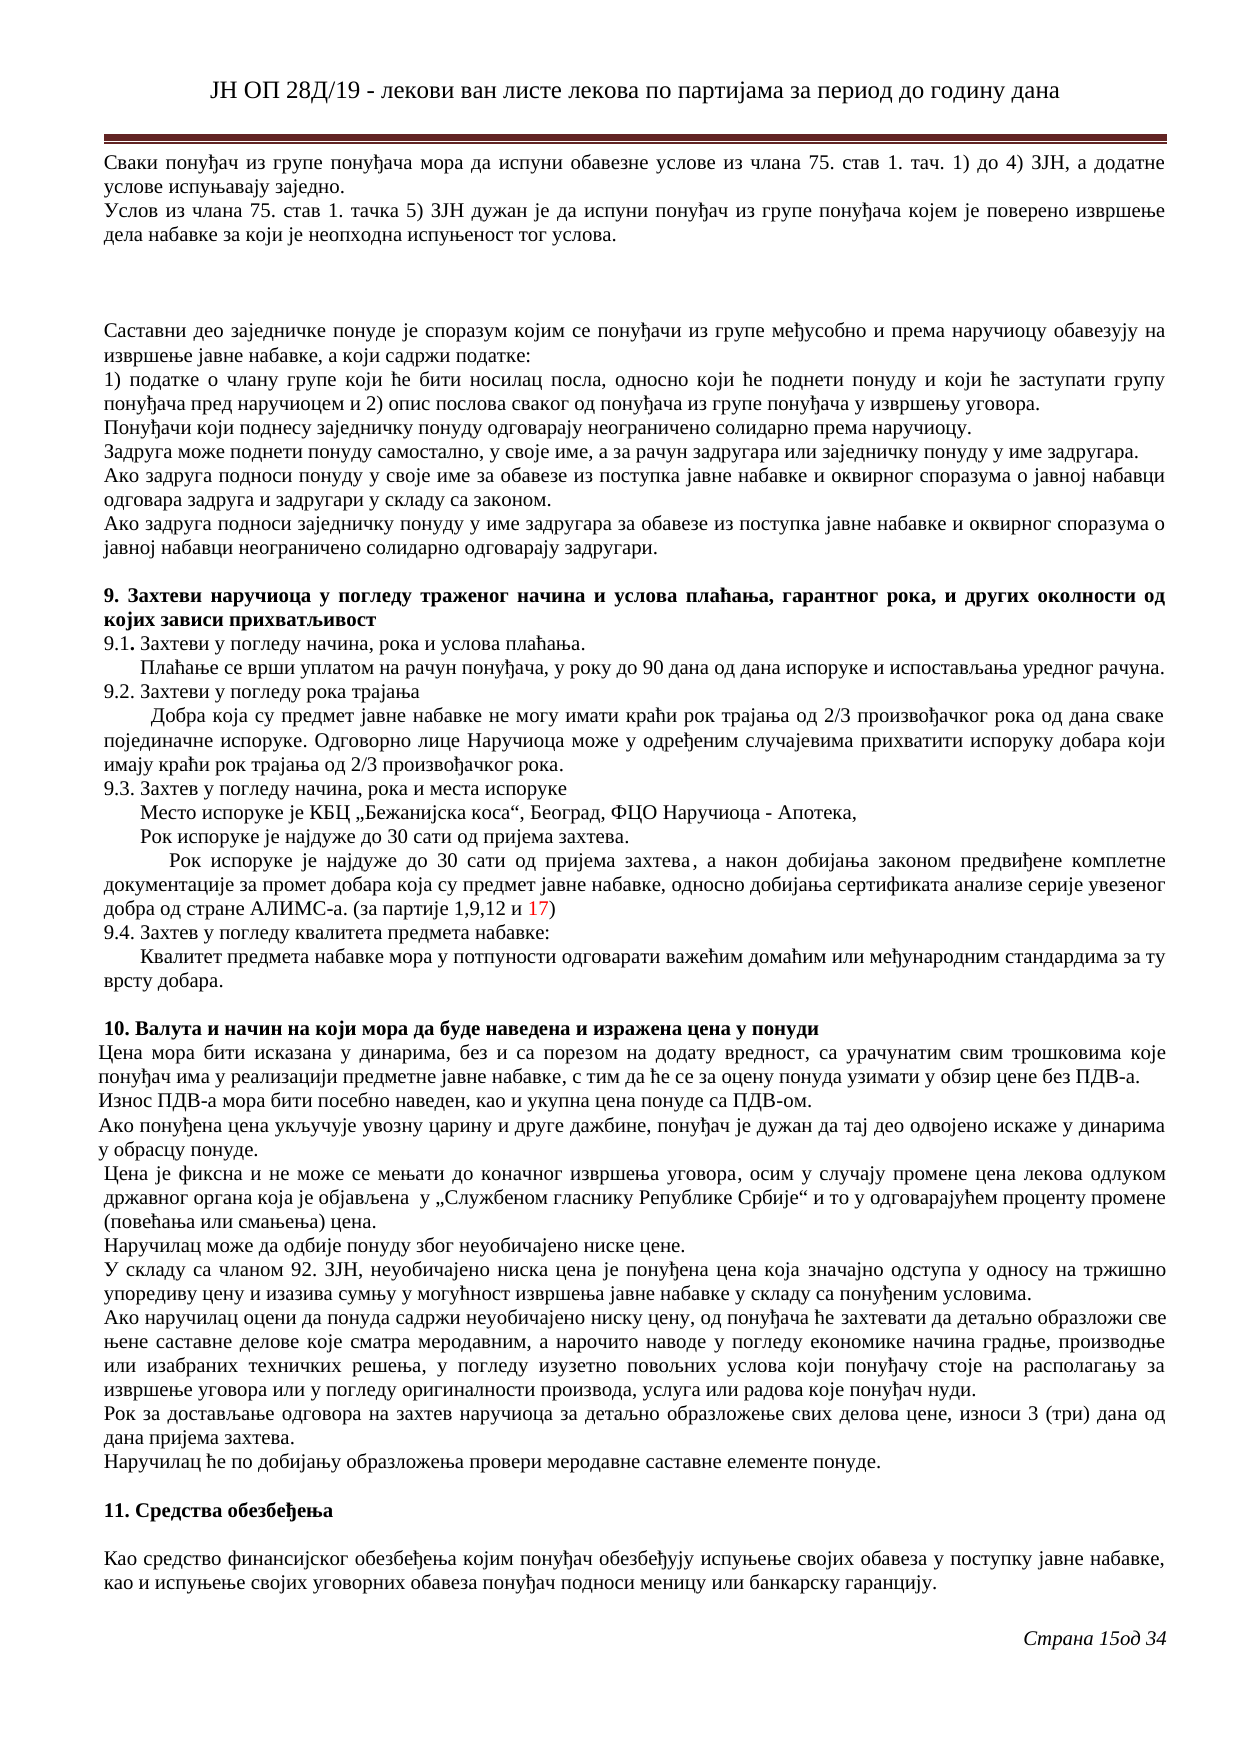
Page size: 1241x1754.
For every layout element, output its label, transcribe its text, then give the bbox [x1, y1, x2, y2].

text Понуђачи који поднесу заједничку понуду одговарају неограничено солидарно према наручиоцу. [103, 415, 1167, 439]
text Ако задруга подноси заједничку понуду у име задругара за обавезе из поступка јавне набавке и оквирног споразума о јавној набавци неограничено солидарно одговарају задругари. [103, 511, 1167, 559]
text Плаћање се врши уплатом на рачун понуђача, у року до 90 дана од дана испоруке и испостављања уредног рачуна. [103, 655, 1167, 679]
text Добра која су предмет јавне набавке не могу имати краћи рок трајања од 2/3 произвођачког рока од дана сваке појединачне испоруке. Одговорно лице Наручиоца може у одређеним случајевима прихватити испоруку добара који имају краћи рок трајања од 2/3 произвођачког рока. [103, 703, 1167, 776]
text 9.1. Захтеви у погледу начина, рока и услова плаћања. [103, 631, 1167, 655]
text У складу са чланом 92. ЗЈН, неуобичајено ниска цена је понуђена цена која значајно одступа у односу на тржишно упоредиву цену и изазива сумњу у могућност извршења јавне набавке у складу са понуђеним условима. [103, 1257, 1167, 1305]
text Квалитет предмета набавке мора у потпуности одговарати важећим домаћим или међународним стандардима за ту врсту добара. [103, 944, 1167, 992]
text Износ ПДВ-а мора бити посебно наведен, као и укупна цена понуде са ПДВ-ом. [98, 1088, 1167, 1112]
text Ако понуђена цена укључује увозну царину и друге дажбине, понуђач је дужан да тај део одвојено искаже у динарима у обрасцу понуде. [98, 1112, 1167, 1161]
text Цена је фиксна и не може се мењати до коначног извршења уговора, осим у случају промене цена лекова одлуком државног органа која је објављена у „Службеном гласнику Републике Србије“ и то у одговарајућем проценту промене (повећања или смањења) цена. [103, 1161, 1167, 1233]
text Задруга може поднети понуду самостално, у своје име, а за рачун задругара или заједничку понуду у име задругара. [103, 439, 1167, 463]
text Цена мора бити исказана у динарима, без и са порезом на додату вредност, са урачунатим свим трошковима које понуђач има у реализацији предметне јавне набавке, с тим да ће се за оцену понуда узимати у обзир цене без ПДВ-а. [98, 1040, 1167, 1088]
text Као средство финансијског обезбеђења којим понуђач обезбеђују испуњење својих обавеза у поступку јавне набавке, као и испуњење својих уговорних обавеза понуђач подноси меницу или банкарску гаранцију. [103, 1546, 1167, 1594]
text 9.2. Захтеви у погледу рока трајања [103, 679, 1167, 703]
text Место испоруке је КБЦ „Бежанијска коса“, Београд, ФЦО Наручиоца - Апотека, [103, 800, 1167, 824]
text Ако наручилац оцени да понуда садржи неуобичајено ниску цену, од понуђача ће захтевати да детаљно образложи све њене саставне делове које сматра меродавним, а нарочито наводе у погледу економике начина градње, производње или изабраних техничких решења, у погледу изузетно повољних услова који понуђачу стоје на располагању за извршење уговора или у погледу оригиналности производа, услуга или радова које понуђач нуди. [103, 1305, 1167, 1401]
text 9.4. Захтев у погледу квалитета предмета набавке: [103, 920, 1167, 944]
text 10. Валута и начин на који мора да буде наведена и изражена цена у понуди [103, 1016, 1167, 1040]
text 1) податке о члану групе који ће бити носилац посла, односно који ће поднети понуду и који ће заступати групу понуђача пред наручиоцем и 2) опис послова сваког од понуђача из групе понуђача у извршењу уговора. [103, 367, 1167, 415]
text 11. Средства обезбеђења [103, 1497, 1167, 1522]
text Сваки понуђач из групе понуђача мора да испуни обавезне услове из члана 75. став 1. тач. 1) до 4) ЗЈН, а додатне услове испуњавају заједно. [103, 150, 1167, 198]
text Рок испоруке је најдуже до 30 сати од пријема захтева. [103, 824, 1167, 848]
text Услов из члана 75. став 1. тачка 5) ЗЈН дужан је да испуни понуђач из групе понуђача којем је поверено извршење дела набавке за који је неопходна испуњеност тог услова. [103, 198, 1167, 246]
text 9.3. Захтев у погледу начина, рока и места испоруке [103, 776, 1167, 800]
text Рок испоруке је најдуже до 30 сати од пријема захтева, а након добијања законом предвиђене комплетне документације за промет добара која су предмет јавне набавке, односно добијања сертификата анализе серије увезеног добра од стране АЛИМС-а. (за партије 1,9,12 и 17) [103, 848, 1167, 920]
text Наручилац ће по добијању образложења провери меродавне саставне елементе понуде. [103, 1449, 1167, 1473]
text Наручилац може да одбије понуду због неуобичајено ниске цене. [103, 1233, 1167, 1257]
text Саставни део заједничке понуде је споразум којим се понуђачи из групе међусобно и према наручиоцу обавезују на извршење јавне набавке, а који садржи податке: [103, 318, 1167, 367]
text Рок за достављање одговора на захтев наручиоца за детаљно образложење свих делова цене, износи 3 (три) дана од дана пријема захтева. [103, 1401, 1167, 1449]
text 9. Захтеви наручиоца у погледу траженог начина и услова плаћања, гарантног рока, и других околности од којих зависи прихватљивост [103, 583, 1167, 631]
text Ако задруга подноси понуду у своје име за обавезе из поступка јавне набавке и оквирног споразума о јавној набавци одговара задруга и задругари у складу са законом. [103, 463, 1167, 511]
